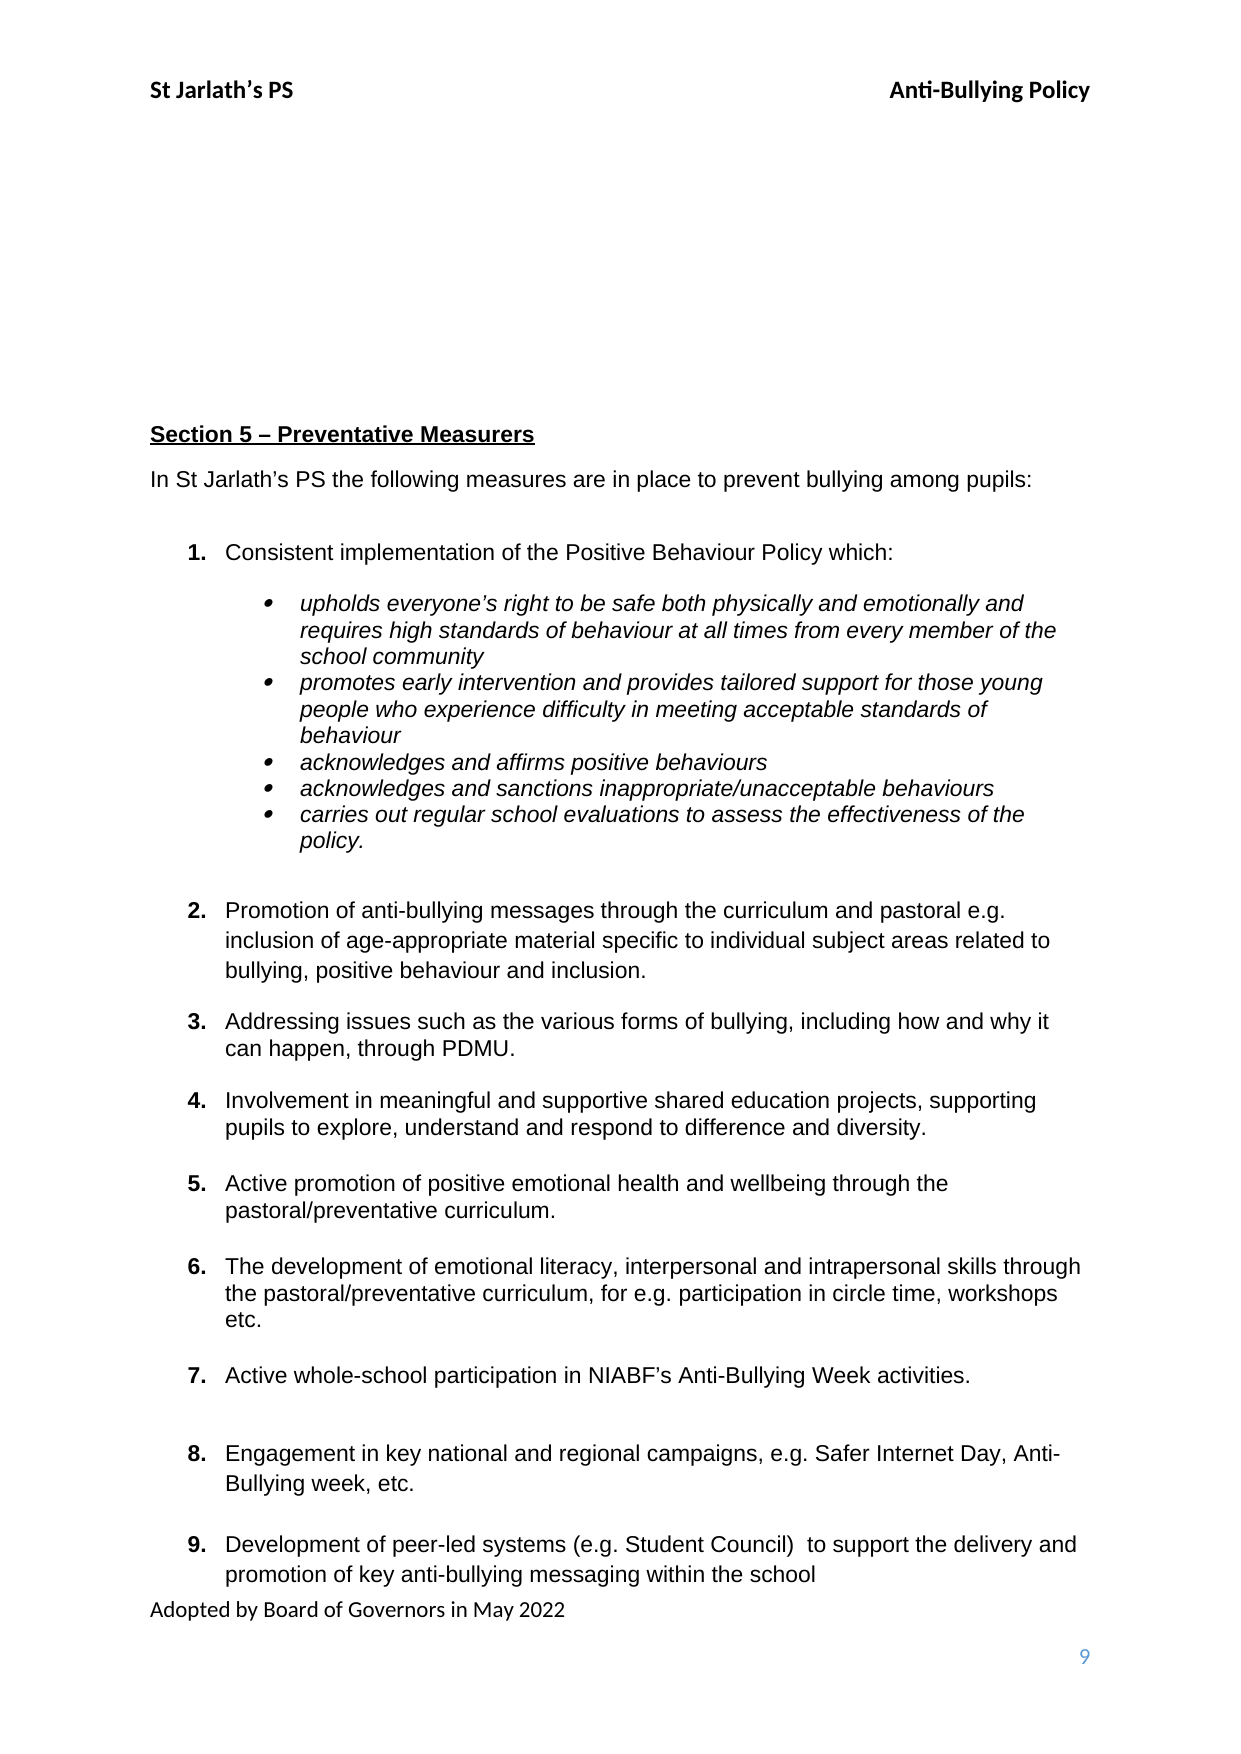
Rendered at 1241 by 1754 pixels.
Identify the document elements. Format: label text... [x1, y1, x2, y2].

text Section 5 – Preventative Measurers [150, 421, 1090, 447]
list Development of peer-led systems (e.g. Student Council) to support the delivery and promotion of key anti-bullying messaging within the school [187, 1531, 1090, 1587]
list carries out regular school evaluations to assess the effectiveness of the policy. [262, 801, 1090, 854]
list Consistent implementation of the Positive Behaviour Policy which: [187, 539, 1090, 566]
list Engagement in key national and regional campaigns, e.g. Safer Internet Day, Anti-Bullying week, etc. [187, 1440, 1090, 1496]
list Involvement in meaningful and supportive shared education projects, supporting pupils to explore, understand and respond to difference and diversity. [187, 1087, 1090, 1140]
list Promotion of anti-bullying messages through the curriculum and pastoral e.g. inclusion of age-appropriate material specific to individual subject areas related to bullying, positive behaviour and inclusion. [187, 897, 1090, 984]
text In St Jarlath’s PS the following measures are in place to prevent bullying among pupils: [150, 466, 1090, 492]
list Addressing issues such as the various forms of bullying, including how and why it can happen, through PDMU. [187, 1008, 1090, 1061]
list Active promotion of positive emotional health and wellbeing through the pastoral/preventative curriculum. [187, 1170, 1090, 1223]
list acknowledges and affirms positive behaviours [262, 748, 1090, 775]
list promotes early intervention and provides tailored support for those young people who experience difficulty in meeting acceptable standards of behaviour [262, 669, 1090, 748]
list The development of emotional literacy, interpersonal and intrapersonal skills through the pastoral/preventative curriculum, for e.g. participation in circle time, workshops etc. [187, 1253, 1090, 1332]
list Active whole-school participation in NIABF’s Anti-Bullying Week activities. [187, 1362, 1090, 1389]
list acknowledges and sanctions inappropriate/unacceptable behaviours [262, 775, 1090, 801]
list upholds everyone’s right to be safe both physically and emotionally and requires high standards of behaviour at all times from every member of the school community [262, 590, 1090, 669]
